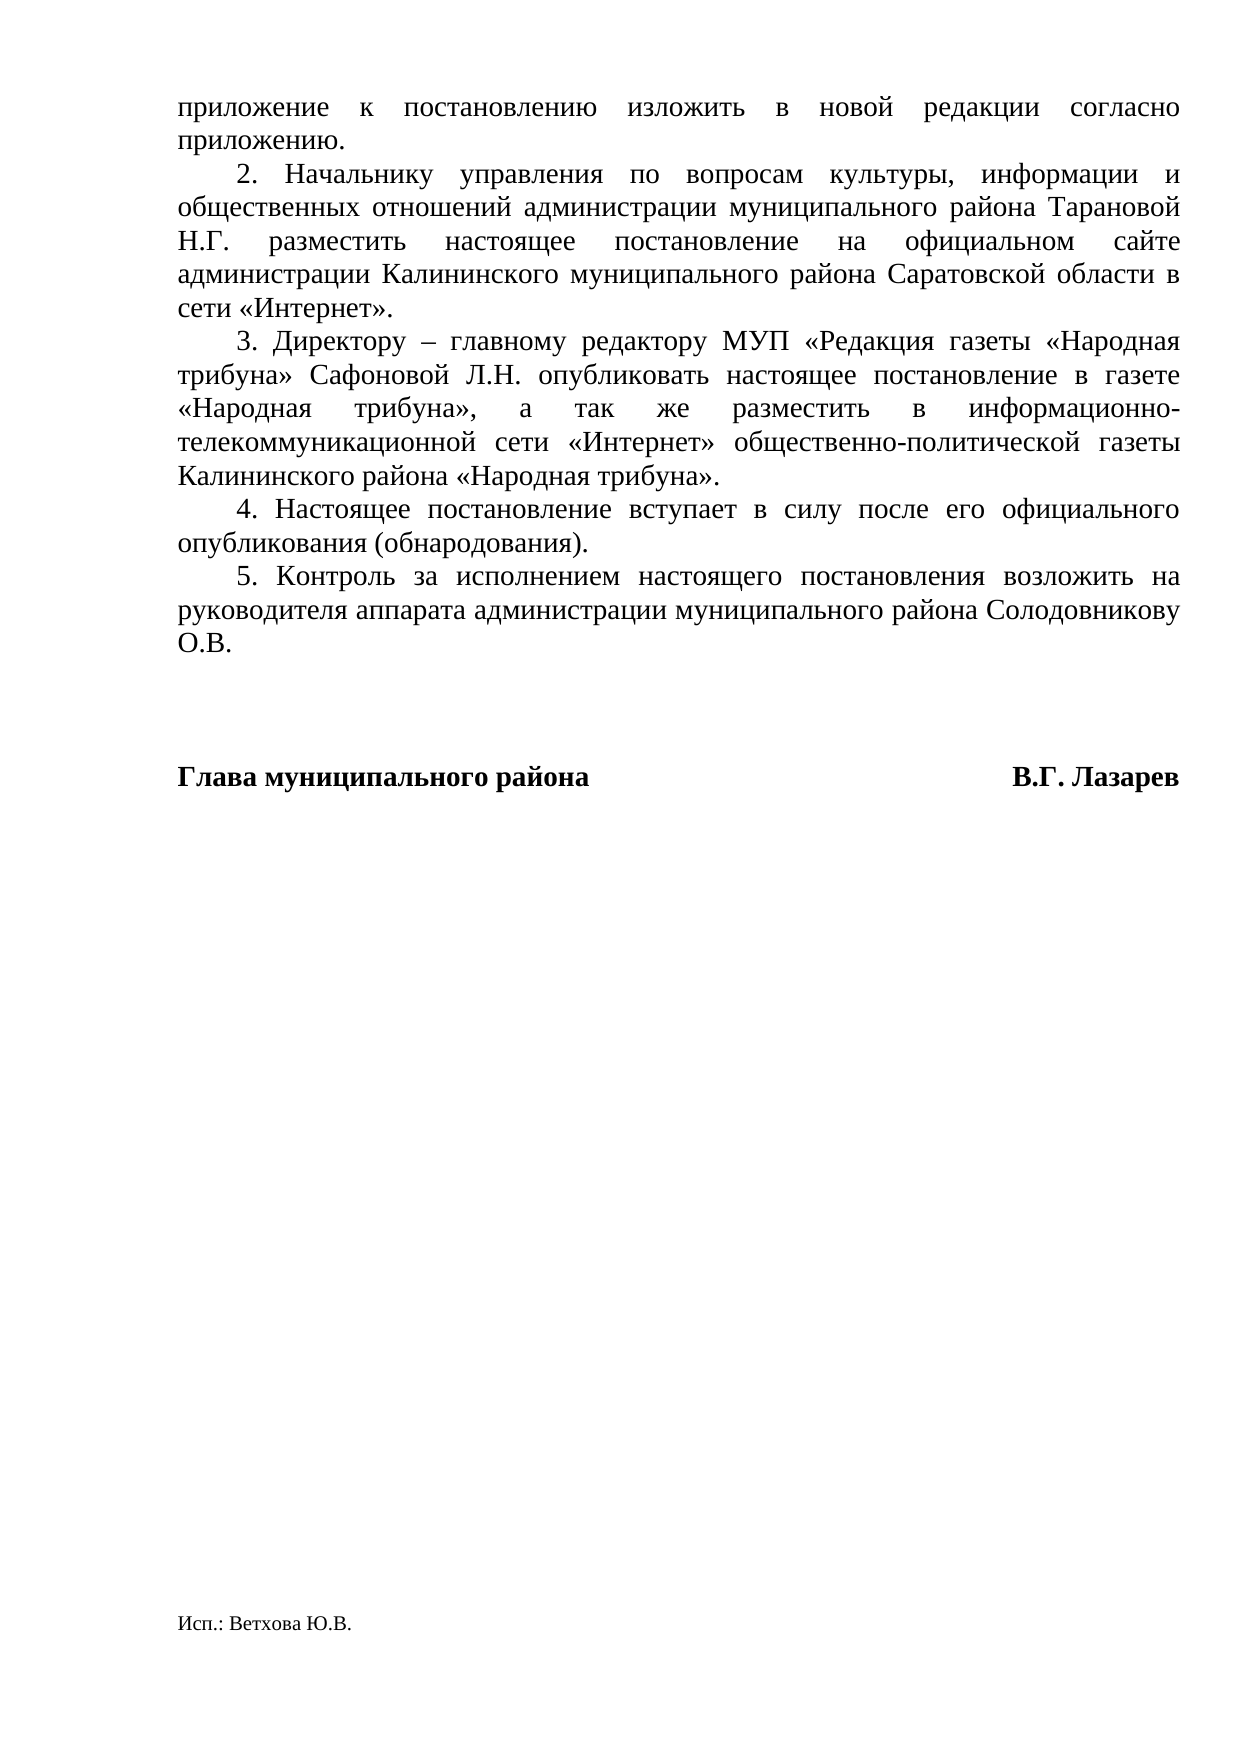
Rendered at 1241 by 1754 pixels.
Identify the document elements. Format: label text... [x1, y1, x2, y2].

text 2. Начальнику управления по вопросам культуры, информации и общественных отношений администрации муниципального района Тарановой Н.Г. разместить настоящее постановление на официальном сайте администрации Калининского муниципального района Саратовской области в сети «Интернет». [177, 156, 1181, 323]
text 5. Контроль за исполнением настоящего постановления возложить на руководителя аппарата администрации муниципального района Солодовникову О.В. [177, 558, 1181, 659]
text 4. Настоящее постановление вступает в силу после его официального опубликования (обнародования). [177, 491, 1181, 558]
text Исп.: Ветхова Ю.В. [177, 1611, 1181, 1635]
text 3. Директору – главному редактору МУП «Редакция газеты «Народная трибуна» Сафоновой Л.Н. опубликовать настоящее постановление в газете «Народная трибуна», а так же разместить в информационно-телекоммуникационной сети «Интернет» общественно-политической газеты Калининского района «Народная трибуна». [177, 323, 1181, 491]
text Глава муниципального района В.Г. Лазарев [177, 759, 1181, 793]
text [177, 89, 1181, 156]
